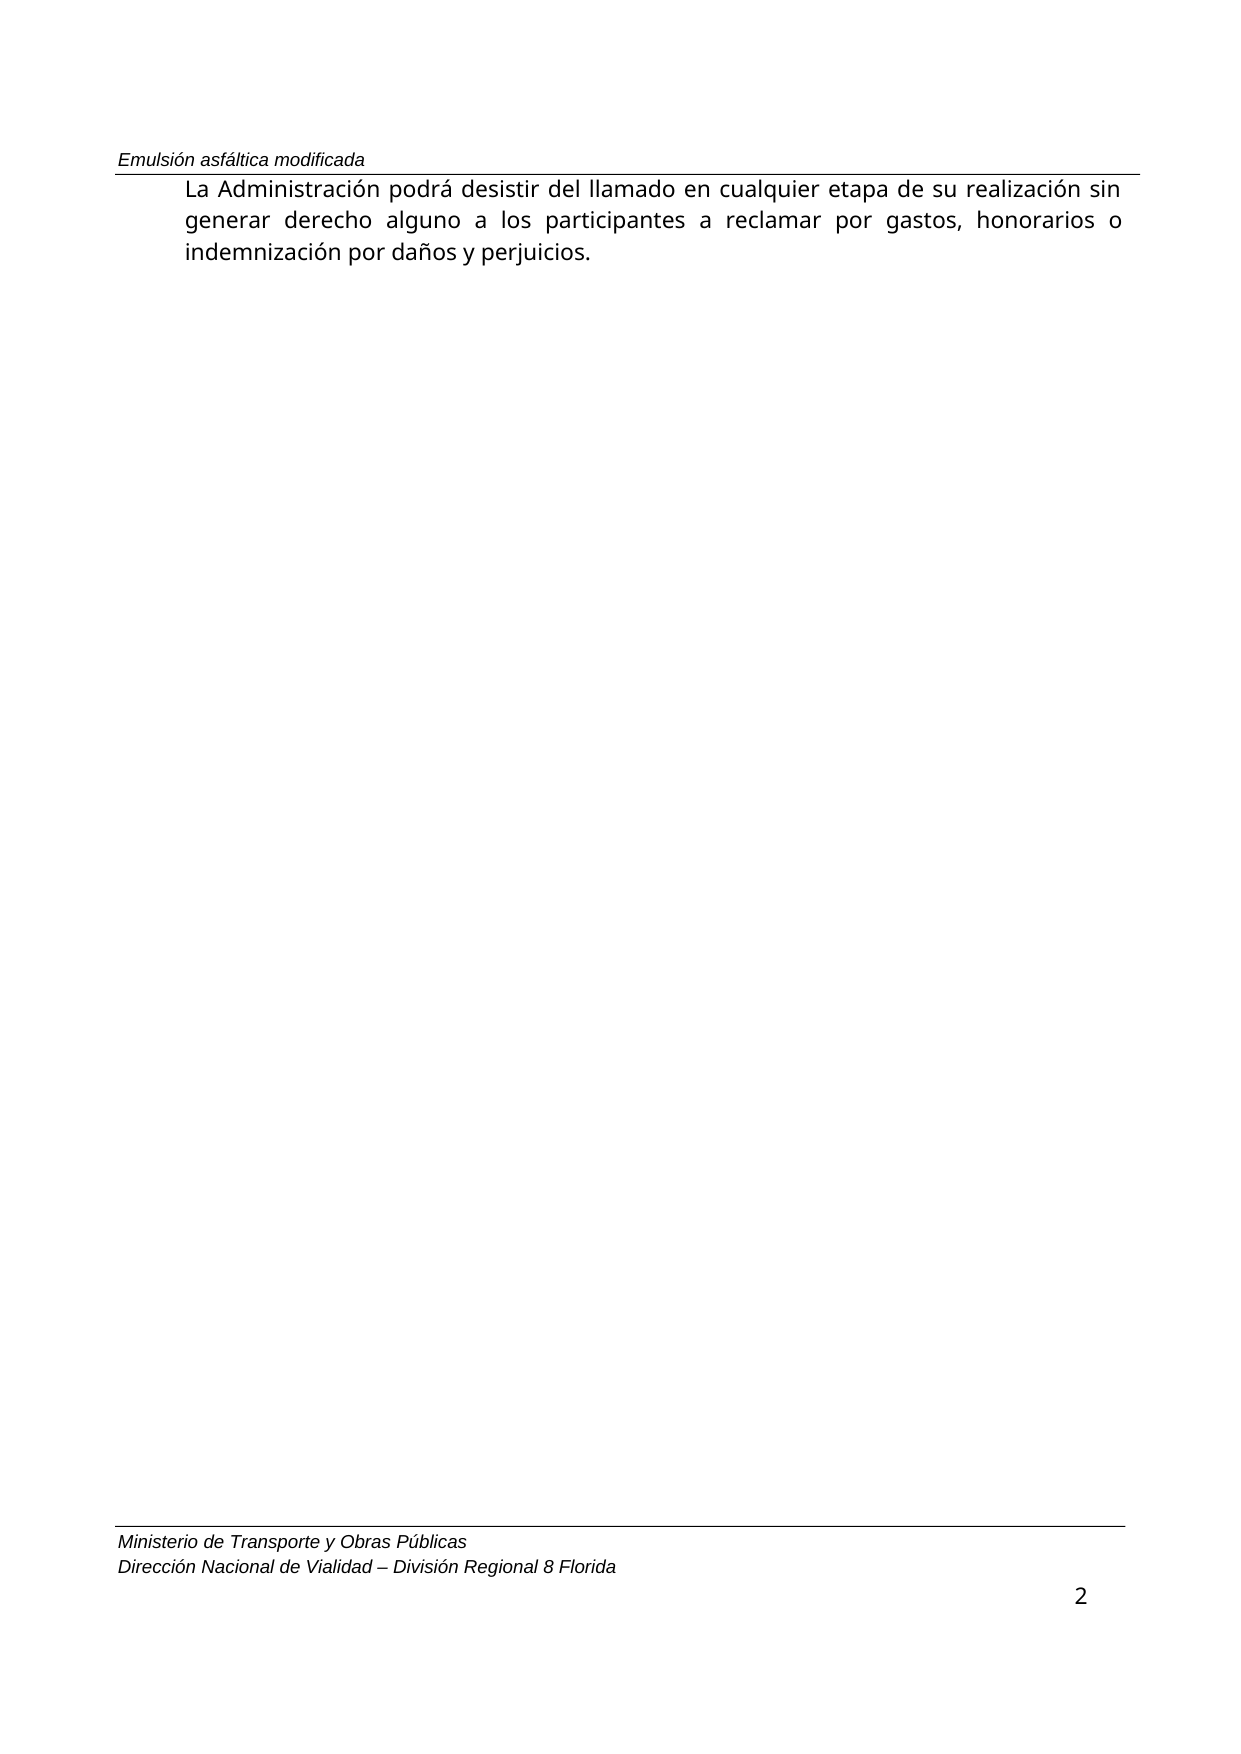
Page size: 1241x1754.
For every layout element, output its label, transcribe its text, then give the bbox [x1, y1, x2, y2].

text La Administración podrá desistir del llamado en cualquier etapa de su realización sin generar derecho alguno a los participantes a reclamar por gastos, honorarios o indemnización por daños y perjuicios. [184, 173, 1122, 267]
